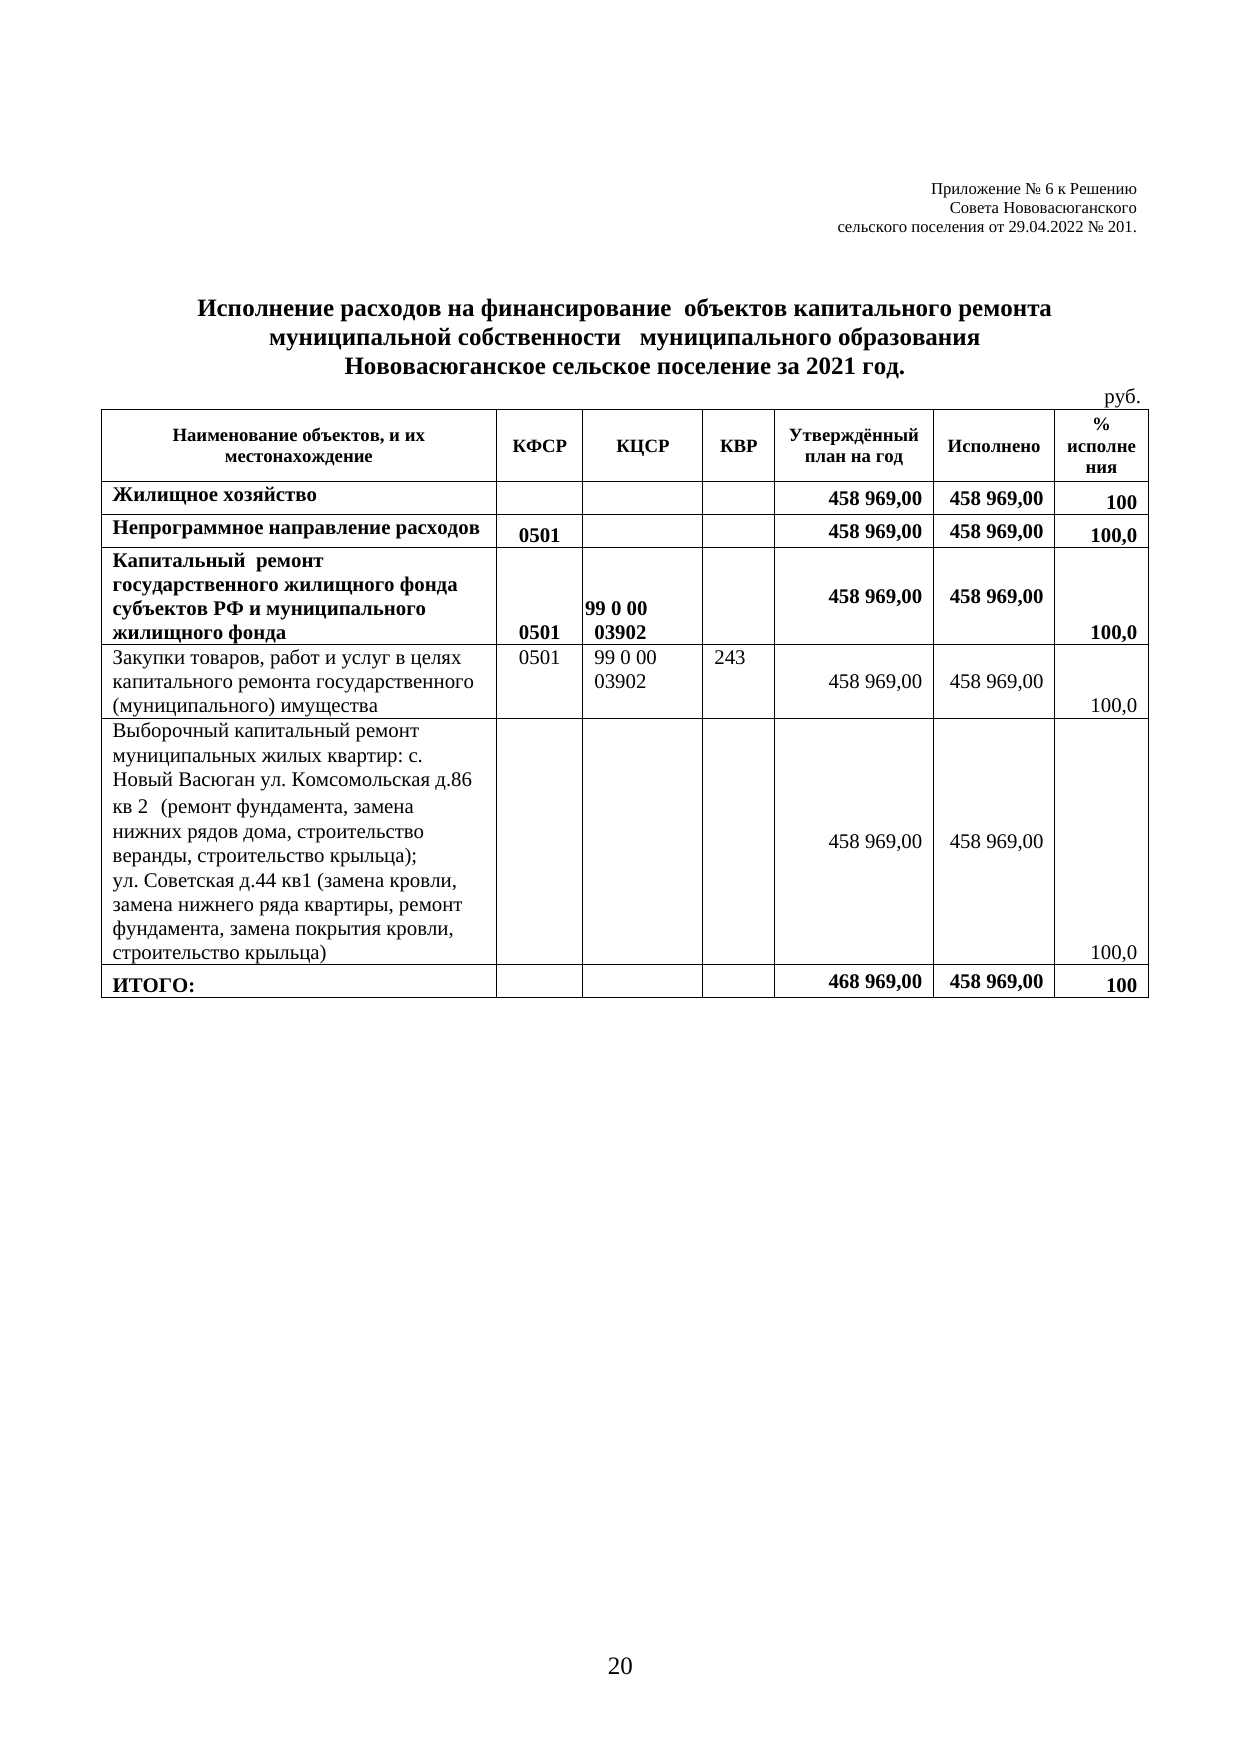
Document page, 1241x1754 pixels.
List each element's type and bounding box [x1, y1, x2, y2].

table_cell [90, 44, 1176, 1630]
